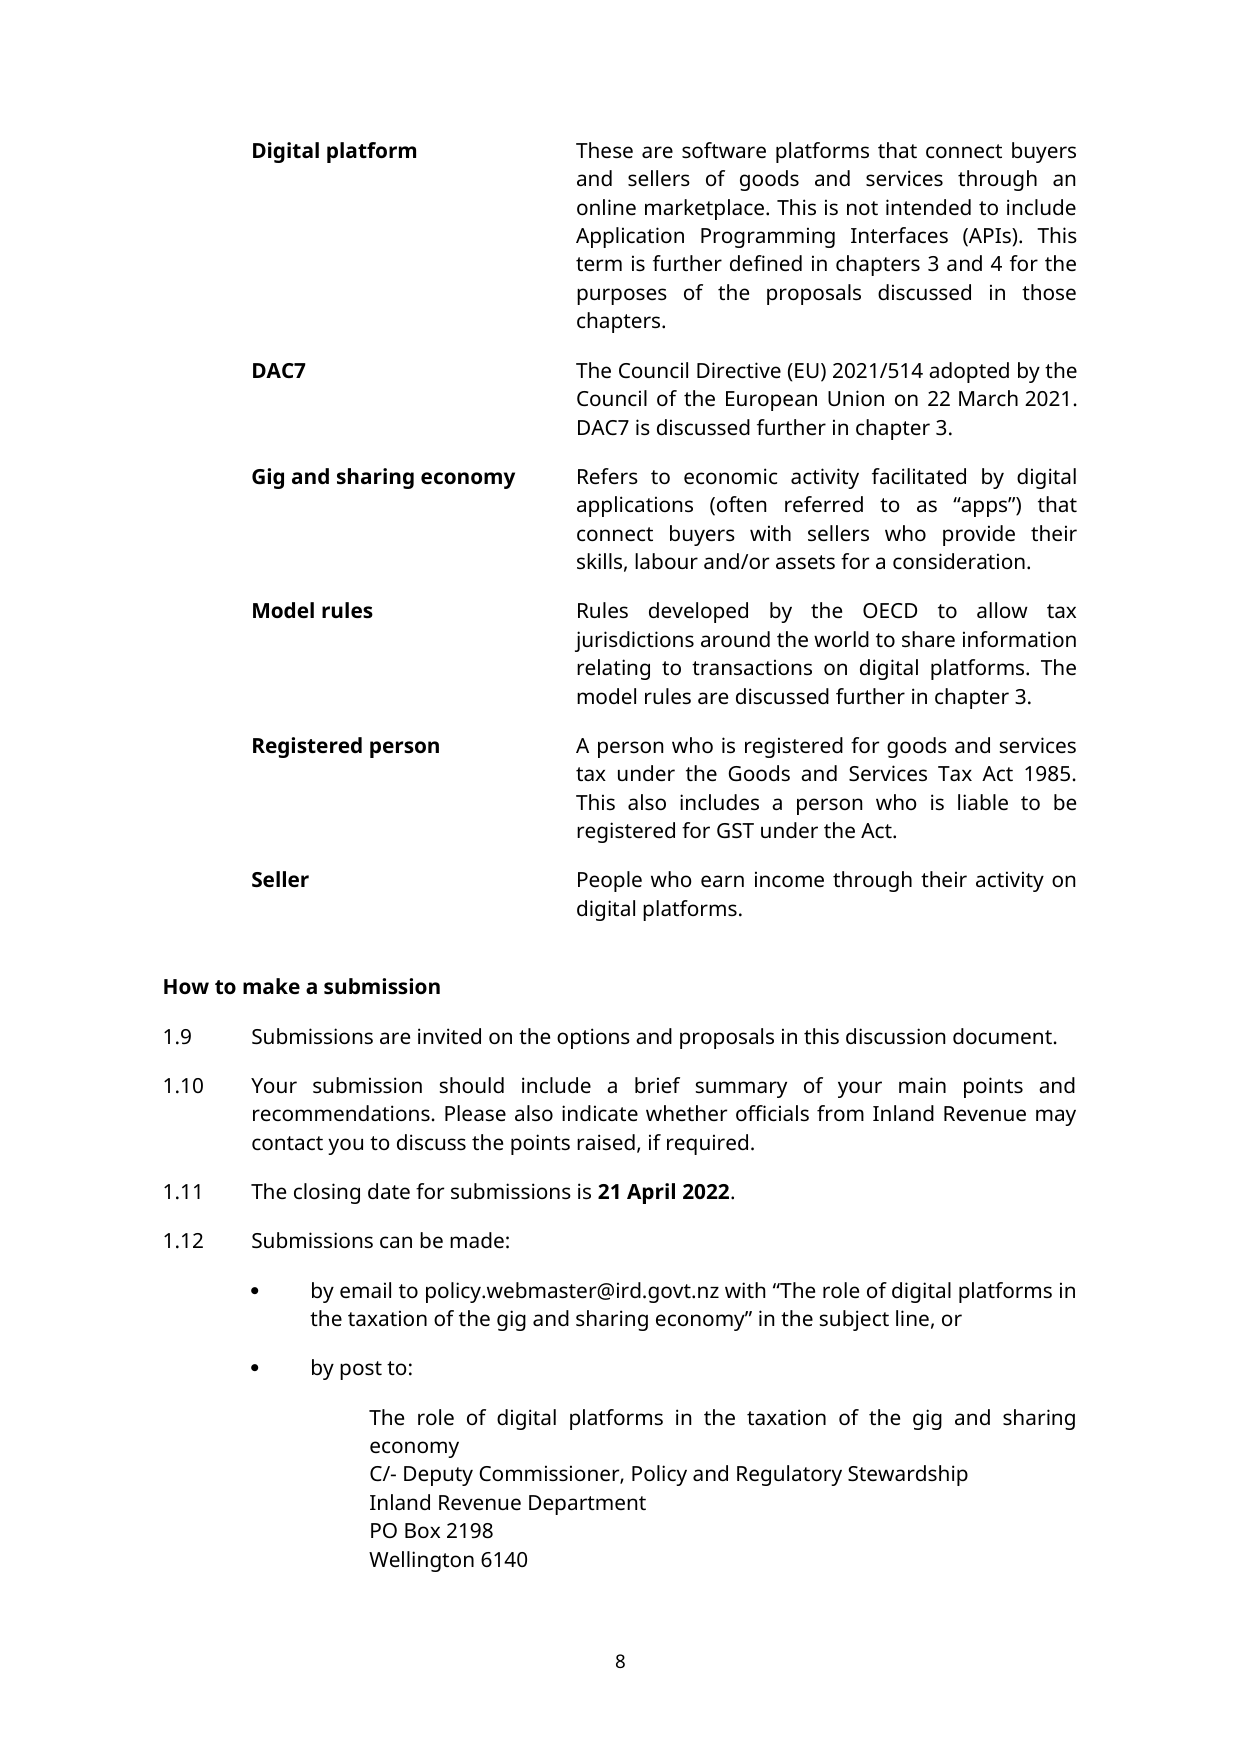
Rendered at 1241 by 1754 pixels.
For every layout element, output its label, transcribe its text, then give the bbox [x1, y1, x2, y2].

text by email to policy.webmaster@ird.govt.nz with “The role of digital platforms in the taxation of the gig and sharing economy” in the subject line, or [251, 1276, 1078, 1333]
text Digital platform These are software platforms that connect buyers and sellers of goods and services through an online marketplace. This is not intended to include Application Programming Interfaces (APIs). This term is further defined in chapters 3 and 4 for the purposes of the proposals discussed in those chapters. [251, 136, 1078, 335]
text Model rules Rules developed by the OECD to allow tax jurisdictions around the world to share information relating to transactions on digital platforms. The model rules are discussed further in chapter 3. [251, 596, 1078, 710]
text by post to: [251, 1353, 1078, 1382]
text DAC7 The Council Directive (EU) 2021/514 adopted by the Council of the European Union on 22 March 2021. DAC7 is discussed further in chapter 3. [251, 356, 1078, 441]
text The role of digital platforms in the taxation of the gig and sharing economy [369, 1403, 1078, 1459]
text PO Box 2198 [369, 1516, 1078, 1545]
text Registered person A person who is registered for goods and services tax under the Goods and Services Tax Act 1985. This also includes a person who is liable to be registered for GST under the Act. [251, 731, 1078, 845]
text The closing date for submissions is 21 April 2022. [162, 1177, 1078, 1206]
text Gig and sharing economy Refers to economic activity facilitated by digital applications (often referred to as “apps”) that connect buyers with sellers who provide their skills, labour and/or assets for a consideration. [251, 462, 1078, 576]
text Inland Revenue Department [369, 1488, 1078, 1516]
text C/- Deputy Commissioner, Policy and Regulatory Stewardship [369, 1459, 1078, 1488]
text Seller People who earn income through their activity on digital platforms. [251, 866, 1078, 922]
text Submissions can be made: [162, 1226, 1078, 1255]
text Your submission should include a brief summary of your main points and recommendations. Please also indicate whether officials from Inland Revenue may contact you to discuss the points raised, if required. [162, 1071, 1078, 1156]
text Submissions are invited on the options and proposals in this discussion document. [162, 1022, 1078, 1050]
text Wellington 6140 [369, 1545, 1078, 1573]
subtitle How to make a submission [162, 972, 1078, 1001]
